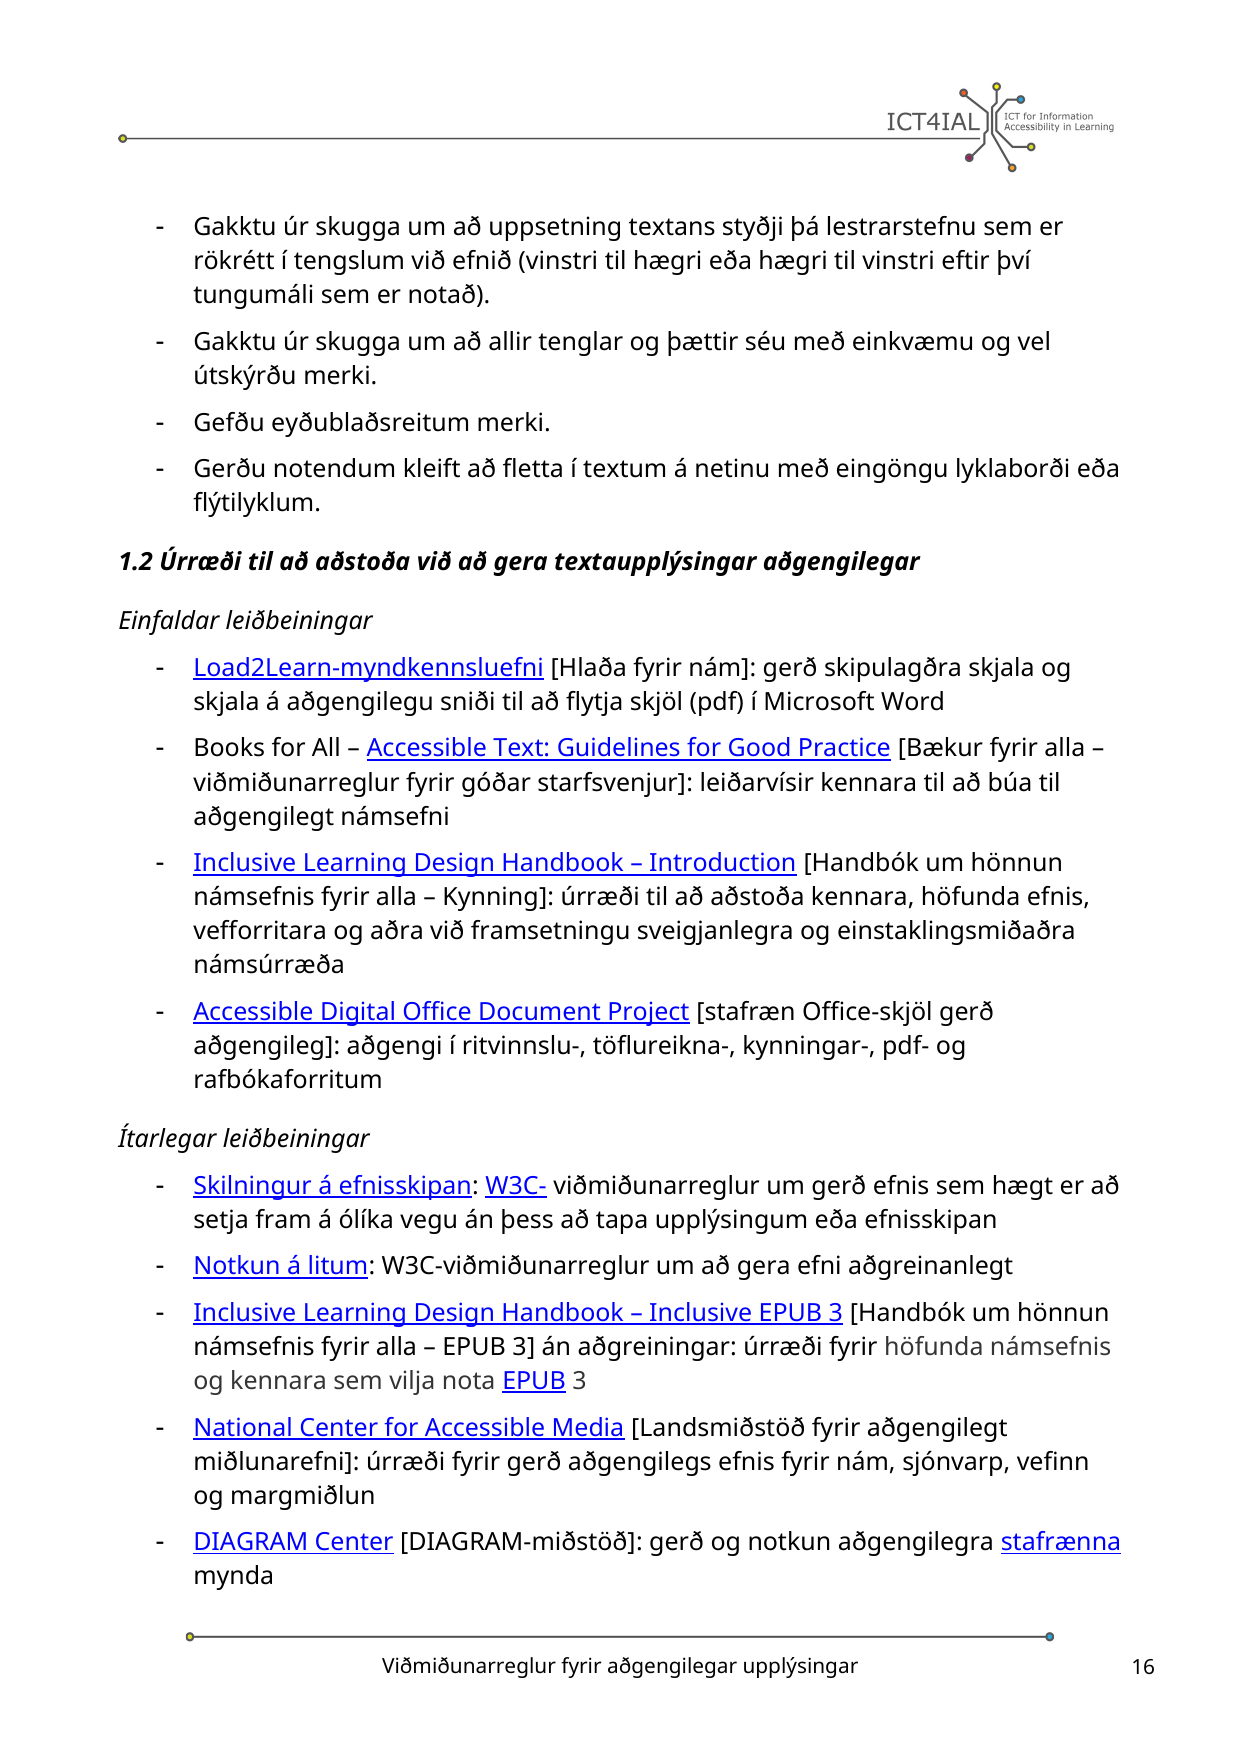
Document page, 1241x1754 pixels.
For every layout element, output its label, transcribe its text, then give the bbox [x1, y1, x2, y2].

picture [185, 1620, 1055, 1652]
list Load2Learn-myndkennsluefni [Hlaða fyrir nám]: gerð skipulagðra skjala og skjala á aðgengilegu sniði til að flytja skjöl (pdf) í Microsoft Word [156, 649, 1122, 718]
subtitle Ítarlegar leiðbeiningar [118, 1121, 1122, 1155]
list Gakktu úr skugga um að allir tenglar og þættir séu með einkvæmu og vel útskýrðu merki. [156, 323, 1122, 392]
list National Center for Accessible Media [Landsmiðstöð fyrir aðgengilegt miðlunarefni]: úrræði fyrir gerð aðgengilegs efnis fyrir nám, sjónvarp, vefinn og margmiðlun [156, 1409, 1122, 1511]
subtitle Einfaldar leiðbeiningar [118, 603, 1122, 637]
list Inclusive Learning Design Handbook – Introduction [Handbók um hönnun námsefnis fyrir alla – Kynning]: úrræði til að aðstoða kennara, höfunda efnis, vefforritara og aðra við framsetningu sveigjanlegra og einstaklingsmiðaðra námsúrræða [156, 845, 1122, 981]
list Notkun á litum: W3C-viðmiðunarreglur um að gera efni aðgreinanlegt [156, 1248, 1122, 1282]
list Skilningur á efnisskipan: W3C- viðmiðunarreglur um gerð efnis sem hægt er að setja fram á ólíka vegu án þess að tapa upplýsingum eða efnisskipan [156, 1167, 1122, 1235]
list DIAGRAM Center [DIAGRAM-miðstöð]: gerð og notkun aðgengilegra stafrænna mynda [156, 1524, 1122, 1592]
picture [118, 73, 1125, 181]
list Gefðu eyðublaðsreitum merki. [156, 404, 1122, 438]
list Inclusive Learning Design Handbook – Inclusive EPUB 3 [Handbók um hönnun námsefnis fyrir alla – EPUB 3] án aðgreiningar: úrræði fyrir höfunda námsefnis og kennara sem vilja nota EPUB 3 [156, 1294, 1122, 1397]
subtitle 1.2 Úrræði til að aðstoða við að gera textaupplýsingar aðgengilegar [118, 544, 1122, 578]
list Accessible Digital Office Document Project [stafræn Office-skjöl gerð aðgengileg]: aðgengi í ritvinnslu-, töflureikna-, kynningar-, pdf- og rafbókaforritum [156, 993, 1122, 1096]
list Gerðu notendum kleift að fletta í textum á netinu með eingöngu lyklaborði eða flýtilyklum. [156, 451, 1122, 519]
list Books for All – Accessible Text: Guidelines for Good Practice [Bækur fyrir alla – viðmiðunarreglur fyrir góðar starfsvenjur]: leiðarvísir kennara til að búa til aðgengilegt námsefni [156, 730, 1122, 832]
list Gakktu úr skugga um að uppsetning textans styðji þá lestrarstefnu sem er rökrétt í tengslum við efnið (vinstri til hægri eða hægri til vinstri eftir því tungumáli sem er notað). [156, 209, 1122, 311]
